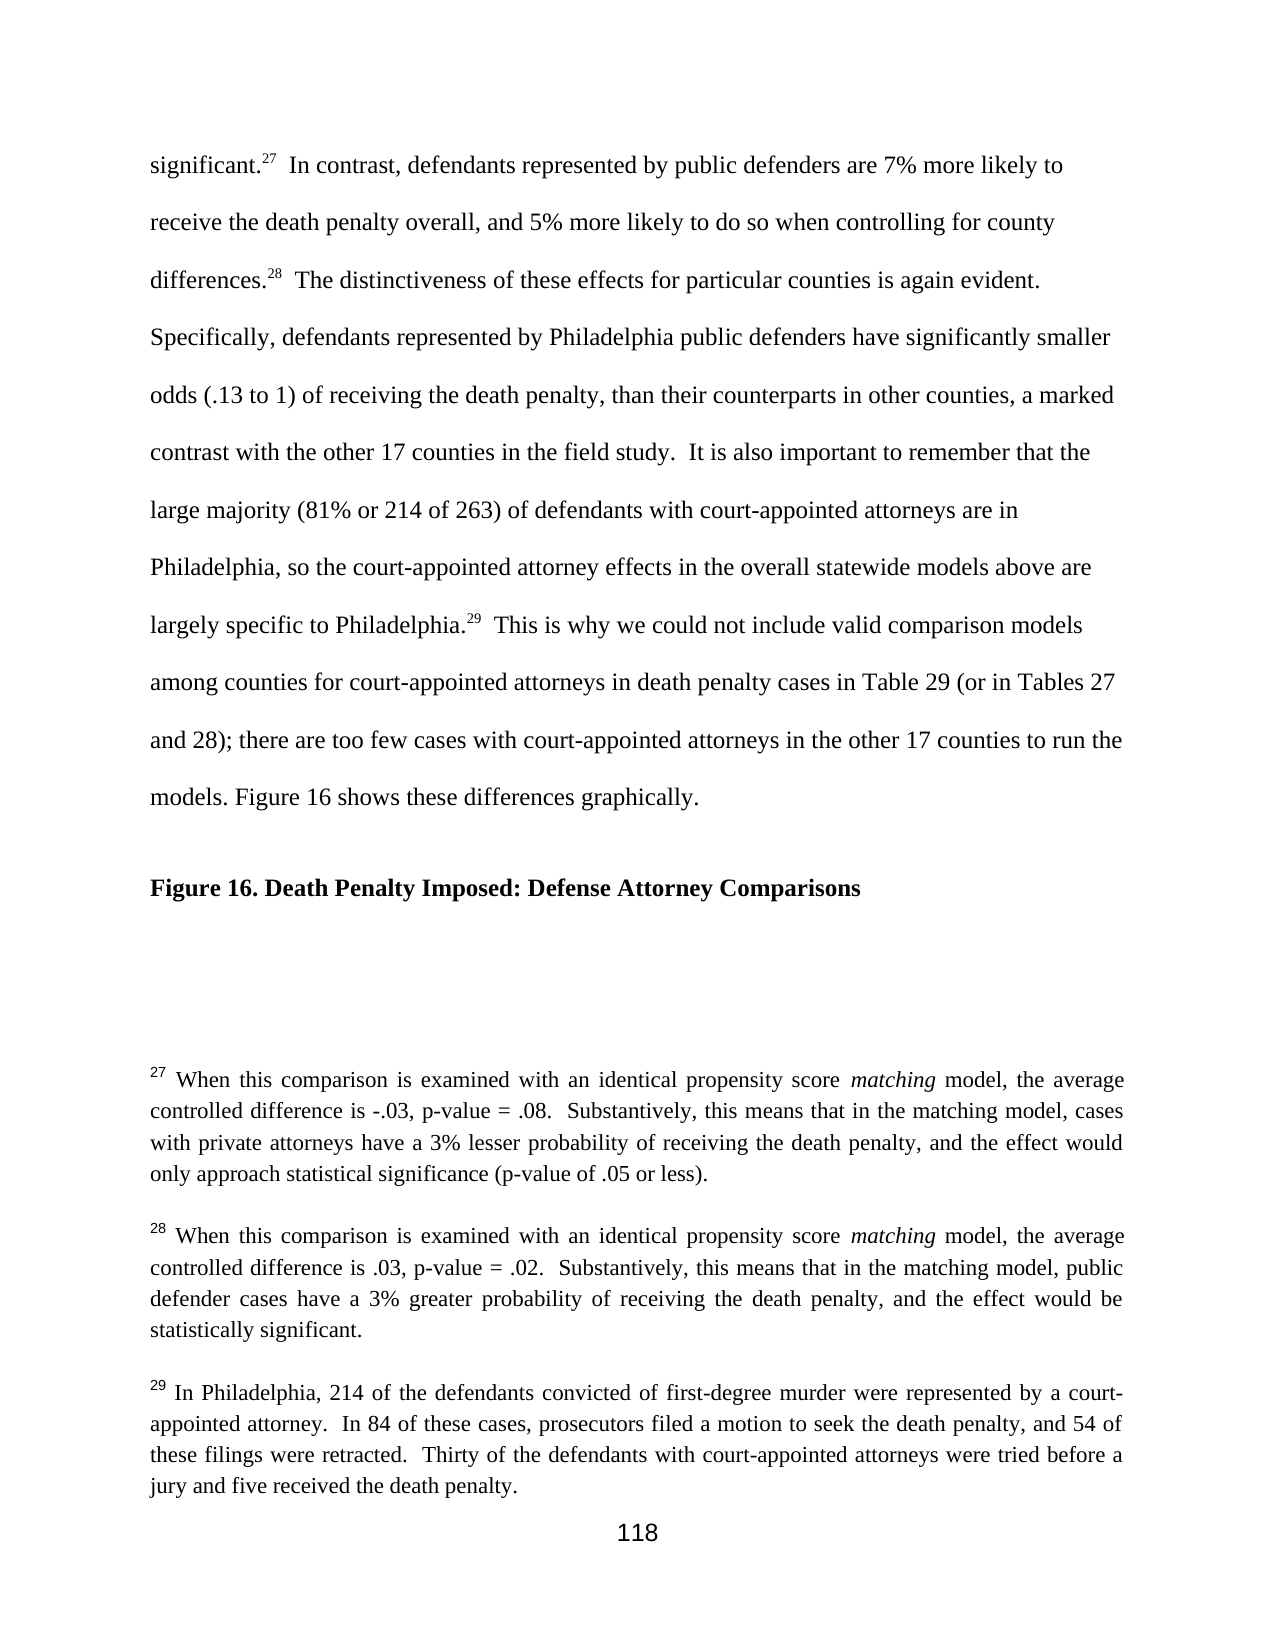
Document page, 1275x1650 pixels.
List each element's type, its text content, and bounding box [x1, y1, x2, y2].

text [150, 150, 1125, 811]
text Figure 16. Death Penalty Imposed: Defense Attorney Comparisons [150, 871, 1125, 902]
